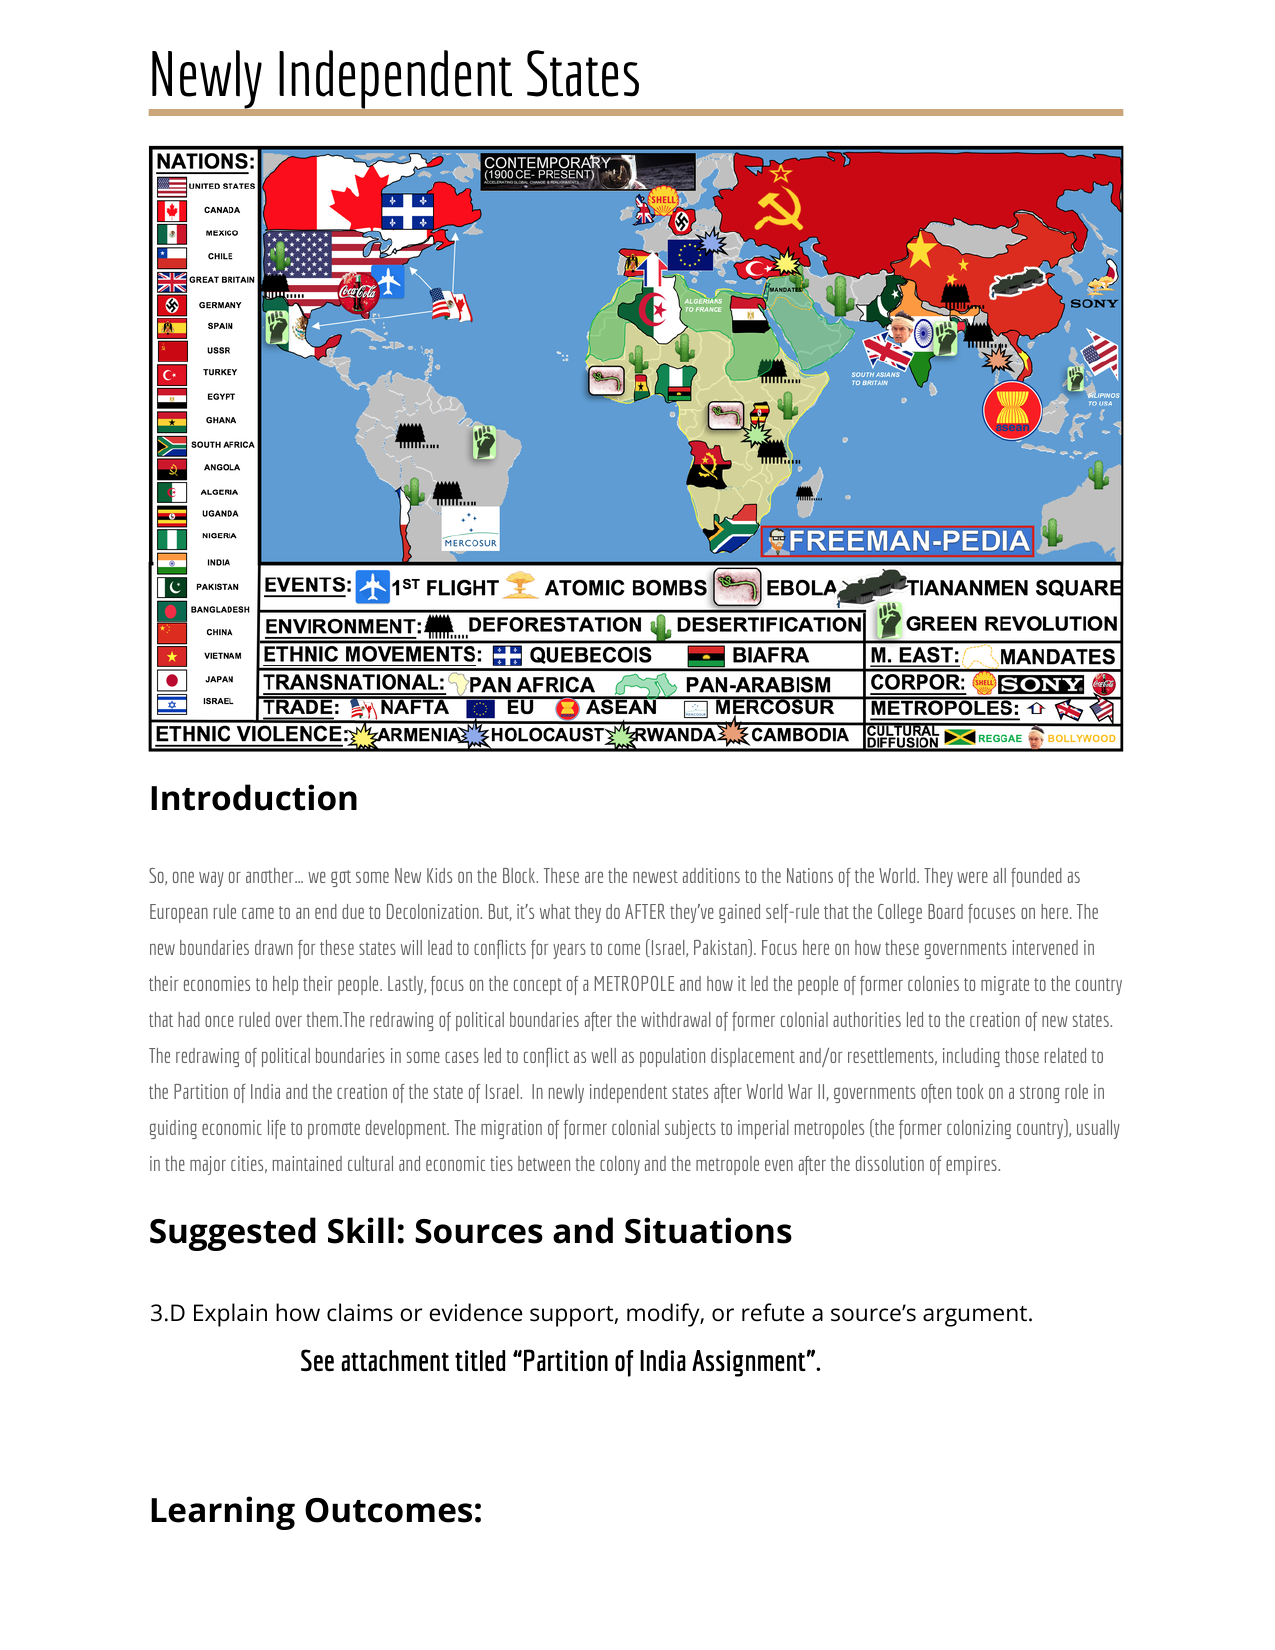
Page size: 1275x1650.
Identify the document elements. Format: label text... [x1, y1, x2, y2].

subtitle Newly Independent States [148, 37, 1125, 145]
subtitle Introduction [148, 775, 1125, 820]
subtitle Learning Outcomes: [148, 1487, 1125, 1532]
text So, one way or another… we got some New Kids on the Block. These are the newest additions to the Nations of the World. They were all founded as European rule came to an end due to Decolonization. But, it’s what they do AFTER they’ve gained self-rule that the College Board focuses on here. The new boundaries drawn for these states will lead to conflicts for years to come (Israel, Pakistan). Focus here on how these governments intervened in their economies to help their people. Lastly, focus on the concept of a METROPOLE and how it led the people of former colonies to migrate to the country that had once ruled over them.The redrawing of political boundaries after the withdrawal of former colonial authorities led to the creation of new states. The redrawing of political boundaries in some cases led to conflict as well as population displacement and/or resettlements, including those related to the Partition of India and the creation of the state of Israel. In newly independent states after World War II, governments often took on a strong role in guiding economic life to promote development. The migration of former colonial subjects to imperial metropoles (the former colonizing country), usually in the major cities, maintained cultural and economic ties between the colony and the metropole even after the dissolution of empires. [148, 864, 1125, 1175]
text See attachment titled “Partition of India Assignment”. [298, 1344, 1125, 1377]
subtitle Suggested Skill: Sources and Situations [148, 1208, 1125, 1253]
text 3.D Explain how claims or evidence support, modify, or refute a source’s argument. [150, 1297, 1125, 1328]
picture [148, 109, 1124, 116]
picture [148, 145, 1124, 752]
